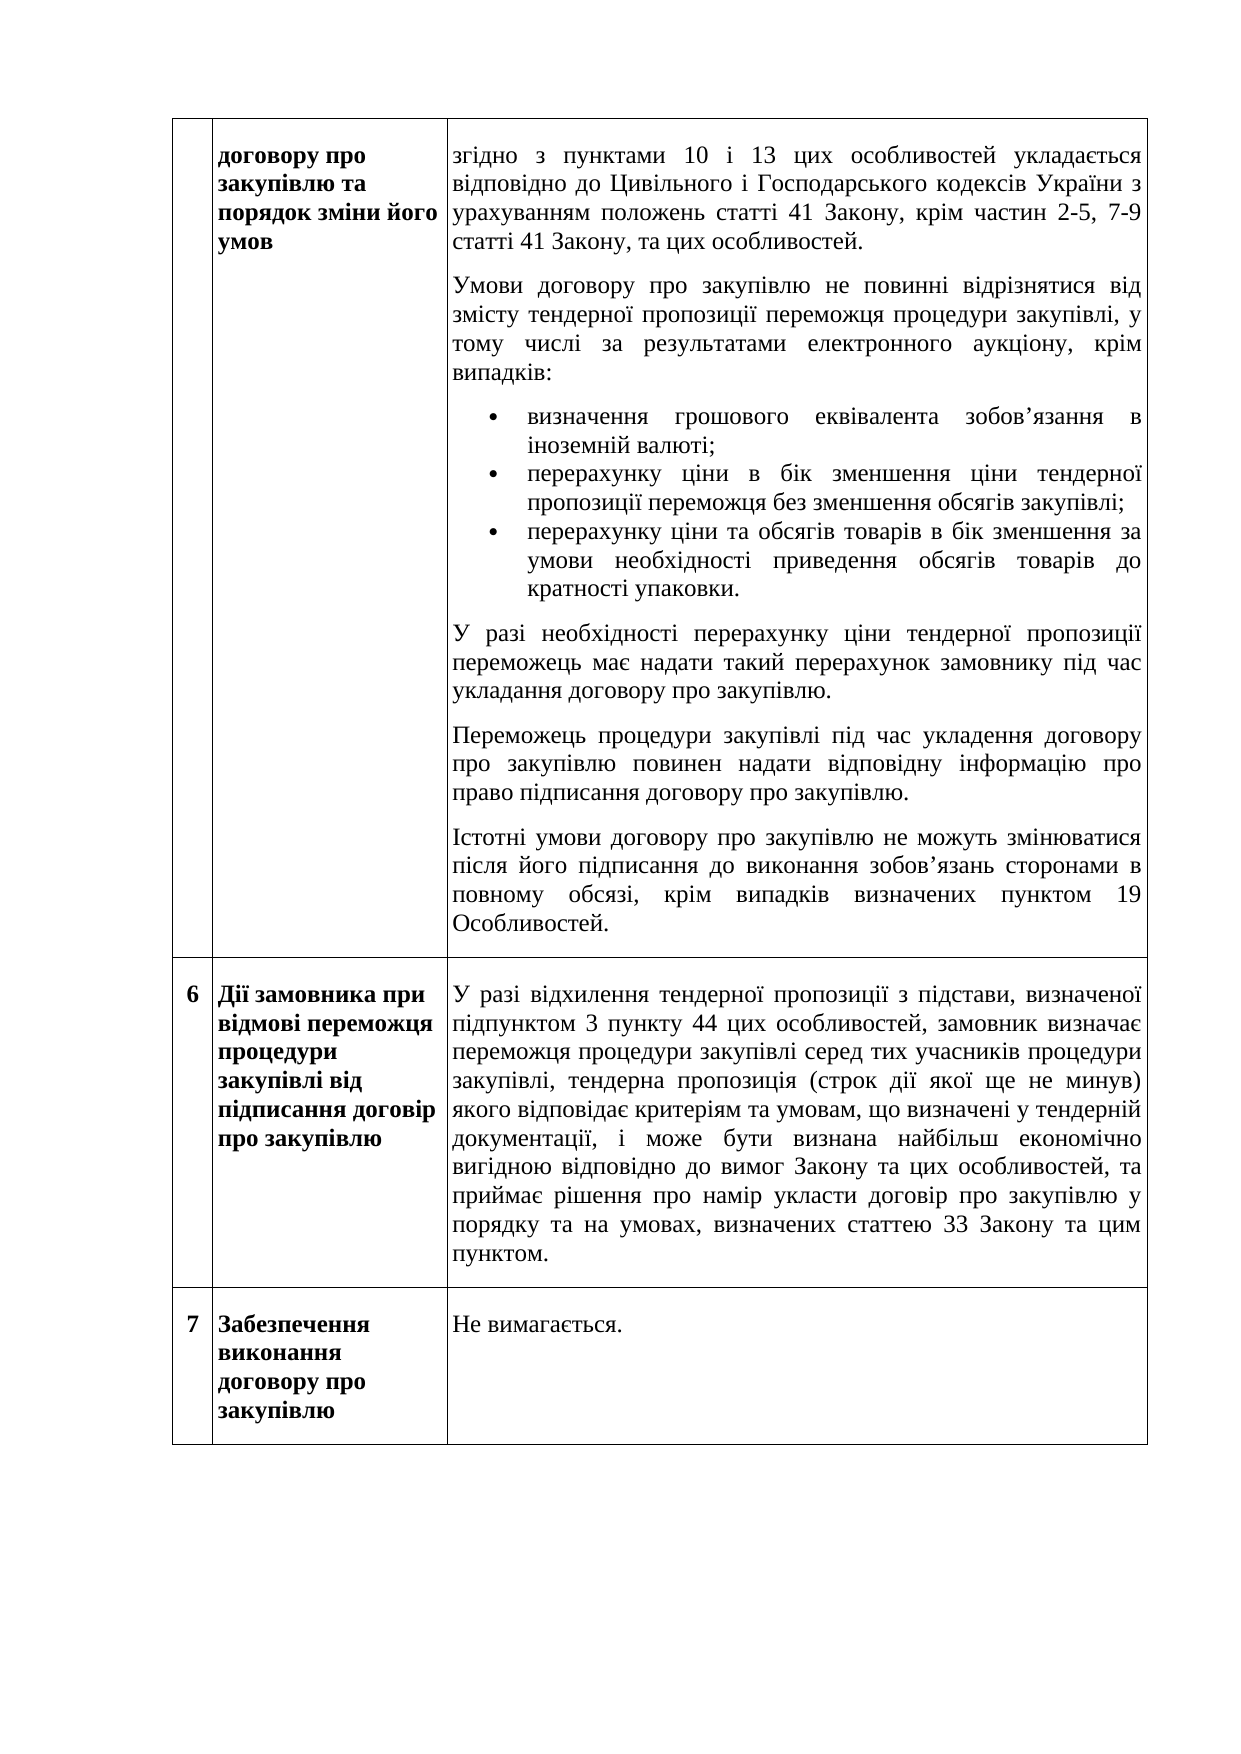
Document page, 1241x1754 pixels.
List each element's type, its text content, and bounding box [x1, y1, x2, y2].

table_cell Не вимагається. [448, 1288, 1147, 1444]
table_cell Дії замовника при відмові переможця процедури закупівлі від підписання договір про закупівлю [213, 958, 447, 1287]
table_cell 7 [173, 1288, 212, 1444]
table_cell У разі відхилення тендерної пропозиції з підстави, визначеної підпунктом 3 пункту 44 цих особливостей, замовник визначає переможця процедури закупівлі серед тих учасників процедури закупівлі, тендерна пропозиція (строк дії якої ще не минув) якого відповідає критеріям та умовам, що визначені у тендерній документації, і може бути визнана найбільш економічно вигідною відповідно до вимог Закону та цих особливостей, та приймає рішення про намір укласти договір про закупівлю у порядку та на умовах, визначених статтею 33 Закону та цим пунктом. [448, 958, 1147, 1287]
table_cell Забезпечення виконання договору про закупівлю [213, 1288, 447, 1444]
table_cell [213, 119, 447, 957]
table_cell 6 [173, 958, 212, 1287]
table_cell 5 [173, 119, 212, 957]
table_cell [448, 119, 1147, 957]
